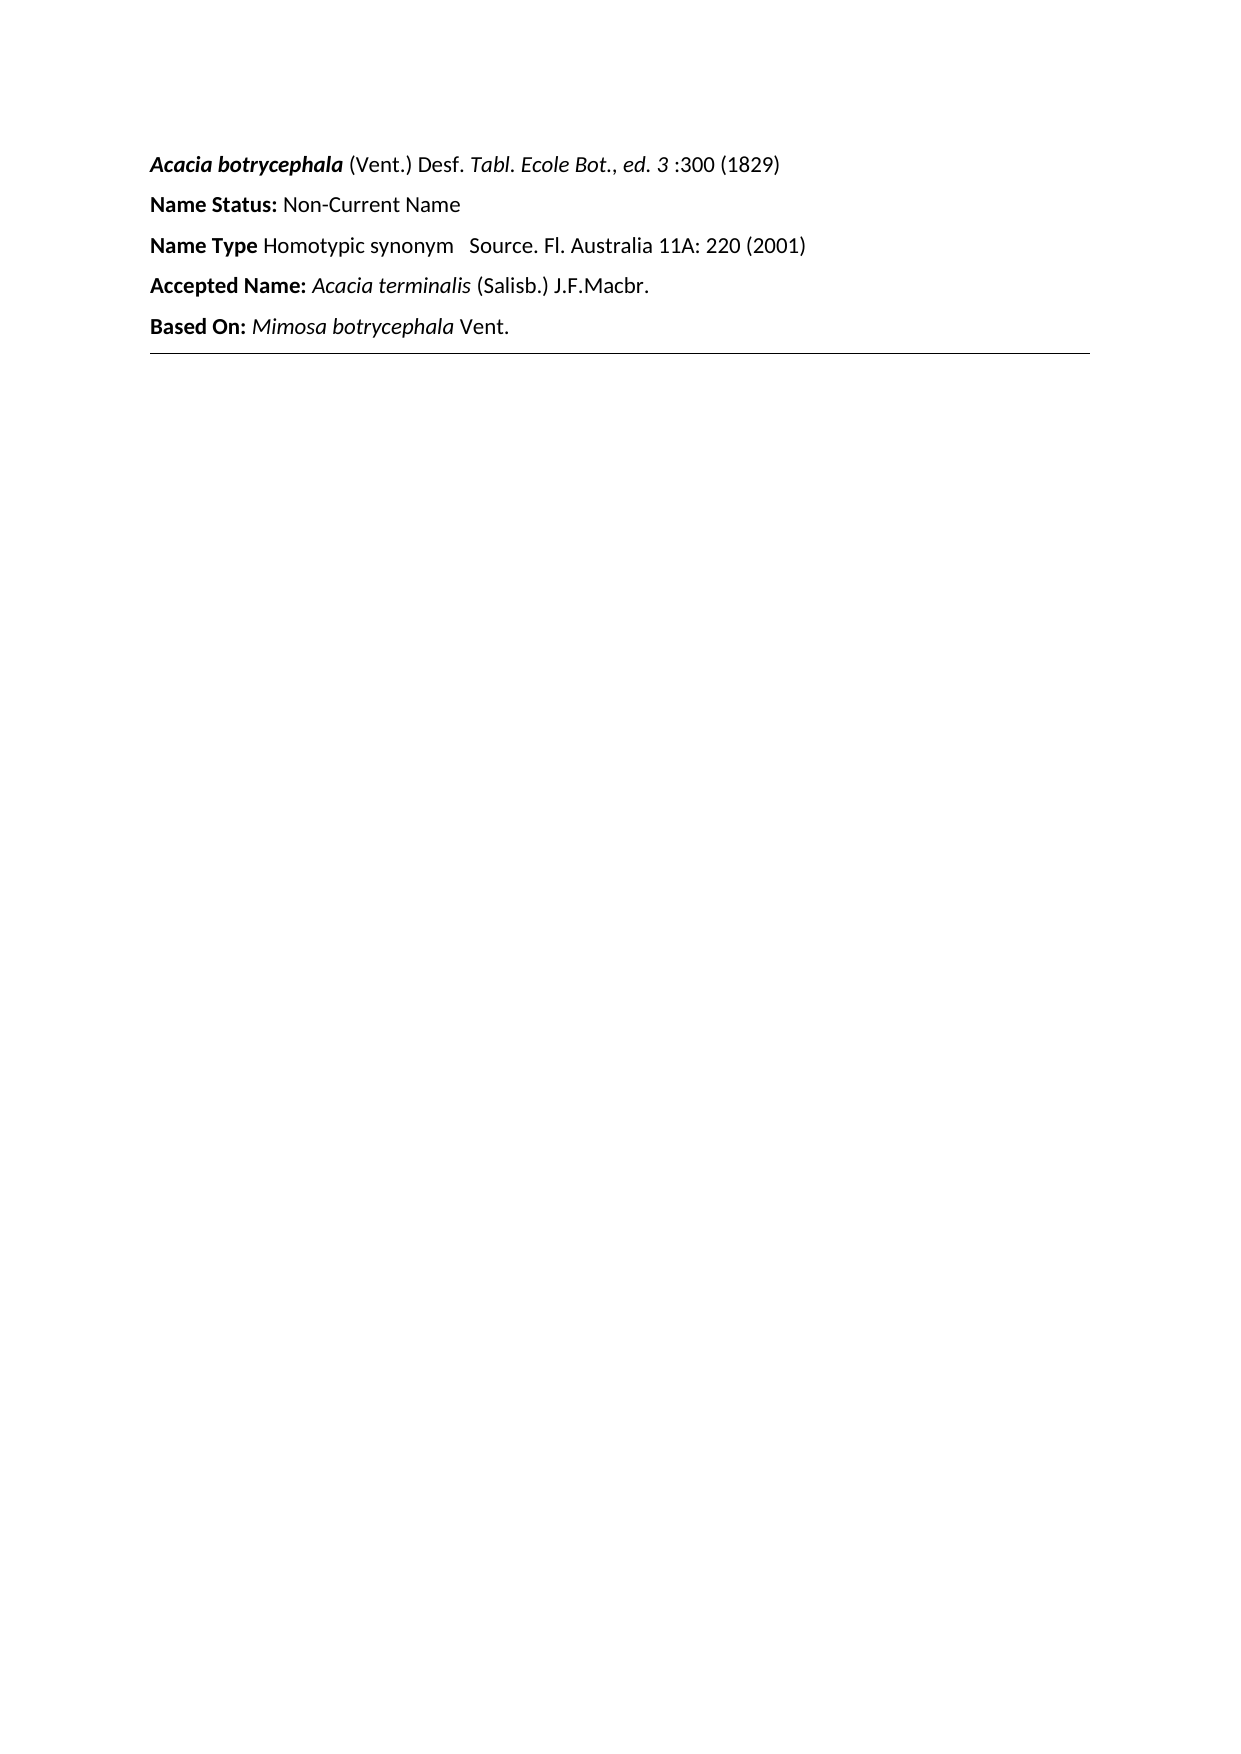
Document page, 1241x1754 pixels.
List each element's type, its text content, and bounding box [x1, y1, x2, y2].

text Name Type Homotypic synonym Source. Fl. Australia 11A: 220 (2001) [150, 231, 1090, 259]
text Acacia botrycephala (Vent.) Desf. Tabl. Ecole Bot., ed. 3 :300 (1829) [150, 150, 1090, 178]
text Based On: Mimosa botrycephala Vent. [150, 312, 1090, 340]
text Accepted Name: Acacia terminalis (Salisb.) J.F.Macbr. [150, 272, 1090, 299]
text Name Status: Non-Current Name [150, 191, 1090, 218]
